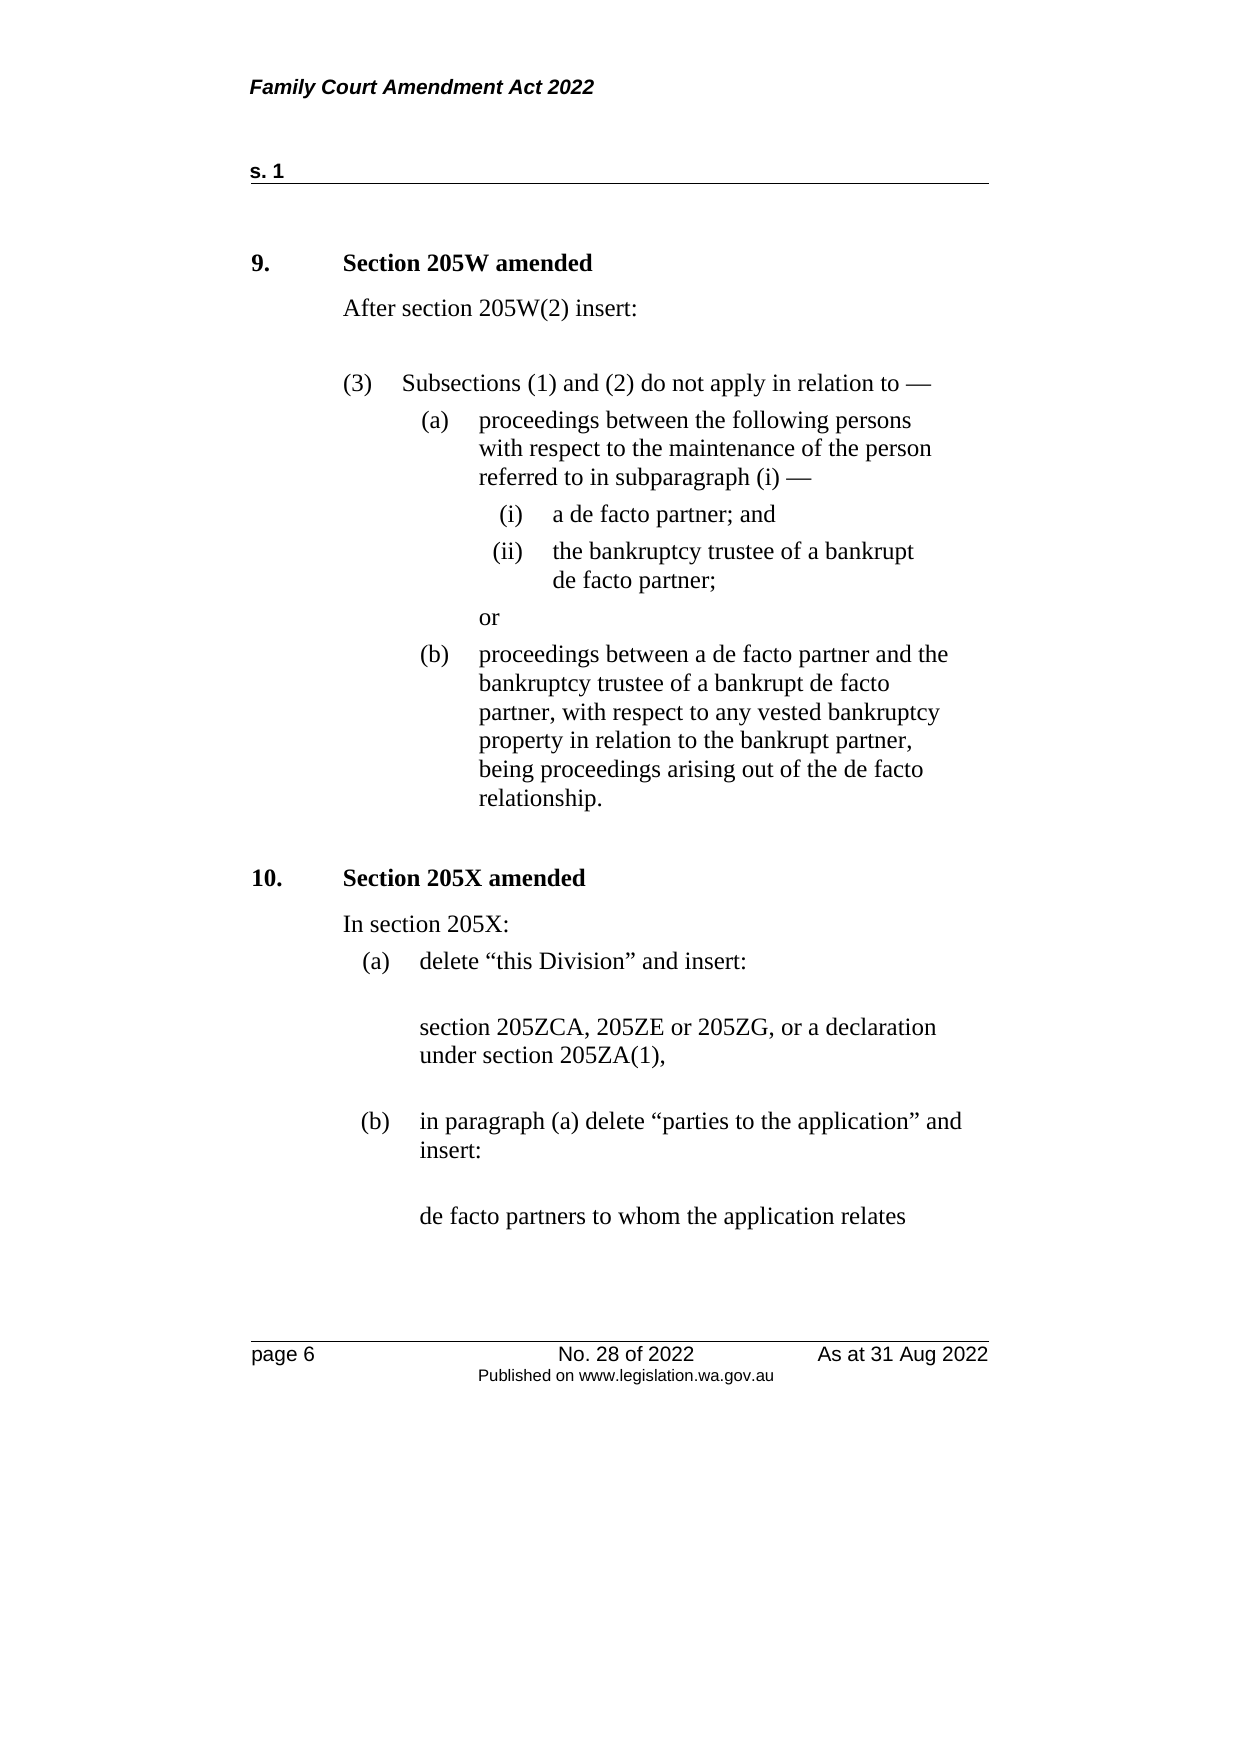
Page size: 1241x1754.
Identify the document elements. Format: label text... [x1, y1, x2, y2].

text In section 205X: [251, 909, 989, 938]
text After section 205W(2) insert: [251, 293, 989, 322]
text (b) in paragraph (a) delete “parties to the application” and insert: [251, 1106, 989, 1164]
subtitle 10. Section 205X amended [251, 863, 989, 892]
text (b) proceedings between a de facto partner and the bankruptcy trustee of a bankrupt de facto partner, with respect to any vested bankruptcy property in relation to the bankrupt partner, being proceedings arising out of the de facto relationship. [390, 639, 959, 812]
text (3) Subsections (1) and (2) do not apply in relation to — [313, 368, 959, 396]
text (i) a de facto partner; and [464, 499, 959, 528]
text (a) delete “this Division” and insert: [251, 946, 989, 975]
text de facto partners to whom the application relates [251, 1201, 989, 1230]
text or [390, 602, 959, 631]
subtitle 9. Section 205W amended [251, 248, 989, 277]
text section 205ZCA, 205ZE or 205ZG, or a declaration under section 205ZA(1), [251, 1012, 989, 1069]
text (ii) the bankruptcy trustee of a bankrupt de facto partner; [464, 536, 959, 594]
text (a) proceedings between the following persons with respect to the maintenance of the person referred to in subparagraph (i) — [390, 405, 959, 491]
